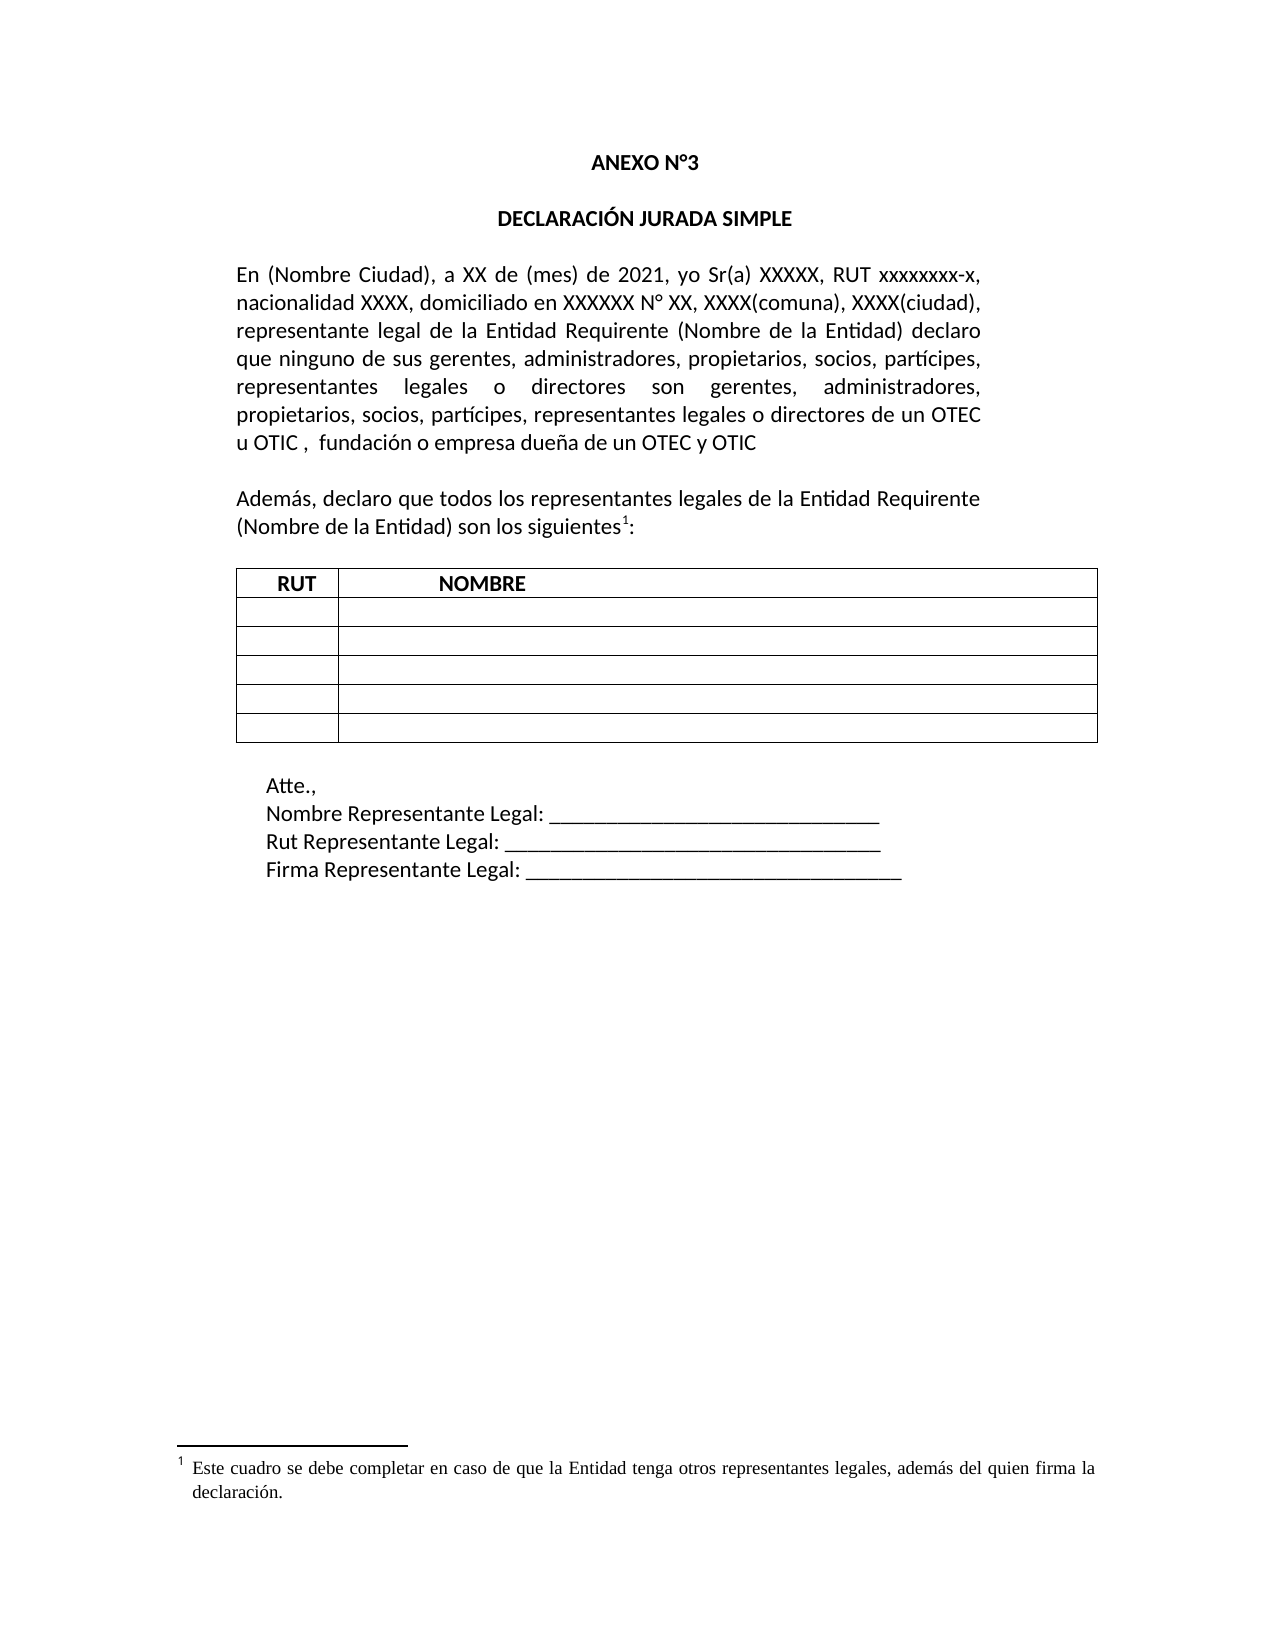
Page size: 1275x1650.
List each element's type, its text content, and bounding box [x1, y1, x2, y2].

table_cell [237, 598, 338, 626]
table_cell [339, 656, 1097, 684]
text En (Nombre Ciudad), a XX de (mes) de 2021, yo Sr(a) XXXXX, RUT xxxxxxxx-x, nacionalidad XXXX, domiciliado en XXXXXX N° XX, XXXX(comuna), XXXX(ciudad), representante legal de la Entidad Requirente (Nombre de la Entidad) declaro que ninguno de sus gerentes, administradores, propietarios, socios, partícipes, representantes legales o directores son gerentes, administradores, propietarios, socios, partícipes, representantes legales o directores de un OTEC u OTIC , fundación o empresa dueña de un OTEC y OTIC [236, 260, 982, 456]
text DECLARACIÓN JURADA SIMPLE [192, 204, 1098, 232]
table_header RUT [237, 569, 338, 597]
table_cell [237, 685, 338, 713]
table_cell [339, 627, 1097, 655]
table_header NOMBRE [339, 569, 1097, 597]
text Atte., [266, 771, 1098, 799]
text ANEXO N°3 [192, 148, 1098, 176]
table_cell [237, 656, 338, 684]
text Nombre Representante Legal: _____________________________ [266, 799, 1098, 827]
table_cell [339, 685, 1097, 713]
table_cell [237, 627, 338, 655]
text Firma Representante Legal: _________________________________ [266, 855, 1098, 883]
table_cell [237, 714, 338, 742]
text Además, declaro que todos los representantes legales de la Entidad Requirente (Nombre de la Entidad) son los siguientes: [236, 484, 982, 540]
table_cell [339, 714, 1097, 742]
text Rut Representante Legal: _________________________________ [266, 827, 1098, 855]
table_cell [339, 598, 1097, 626]
